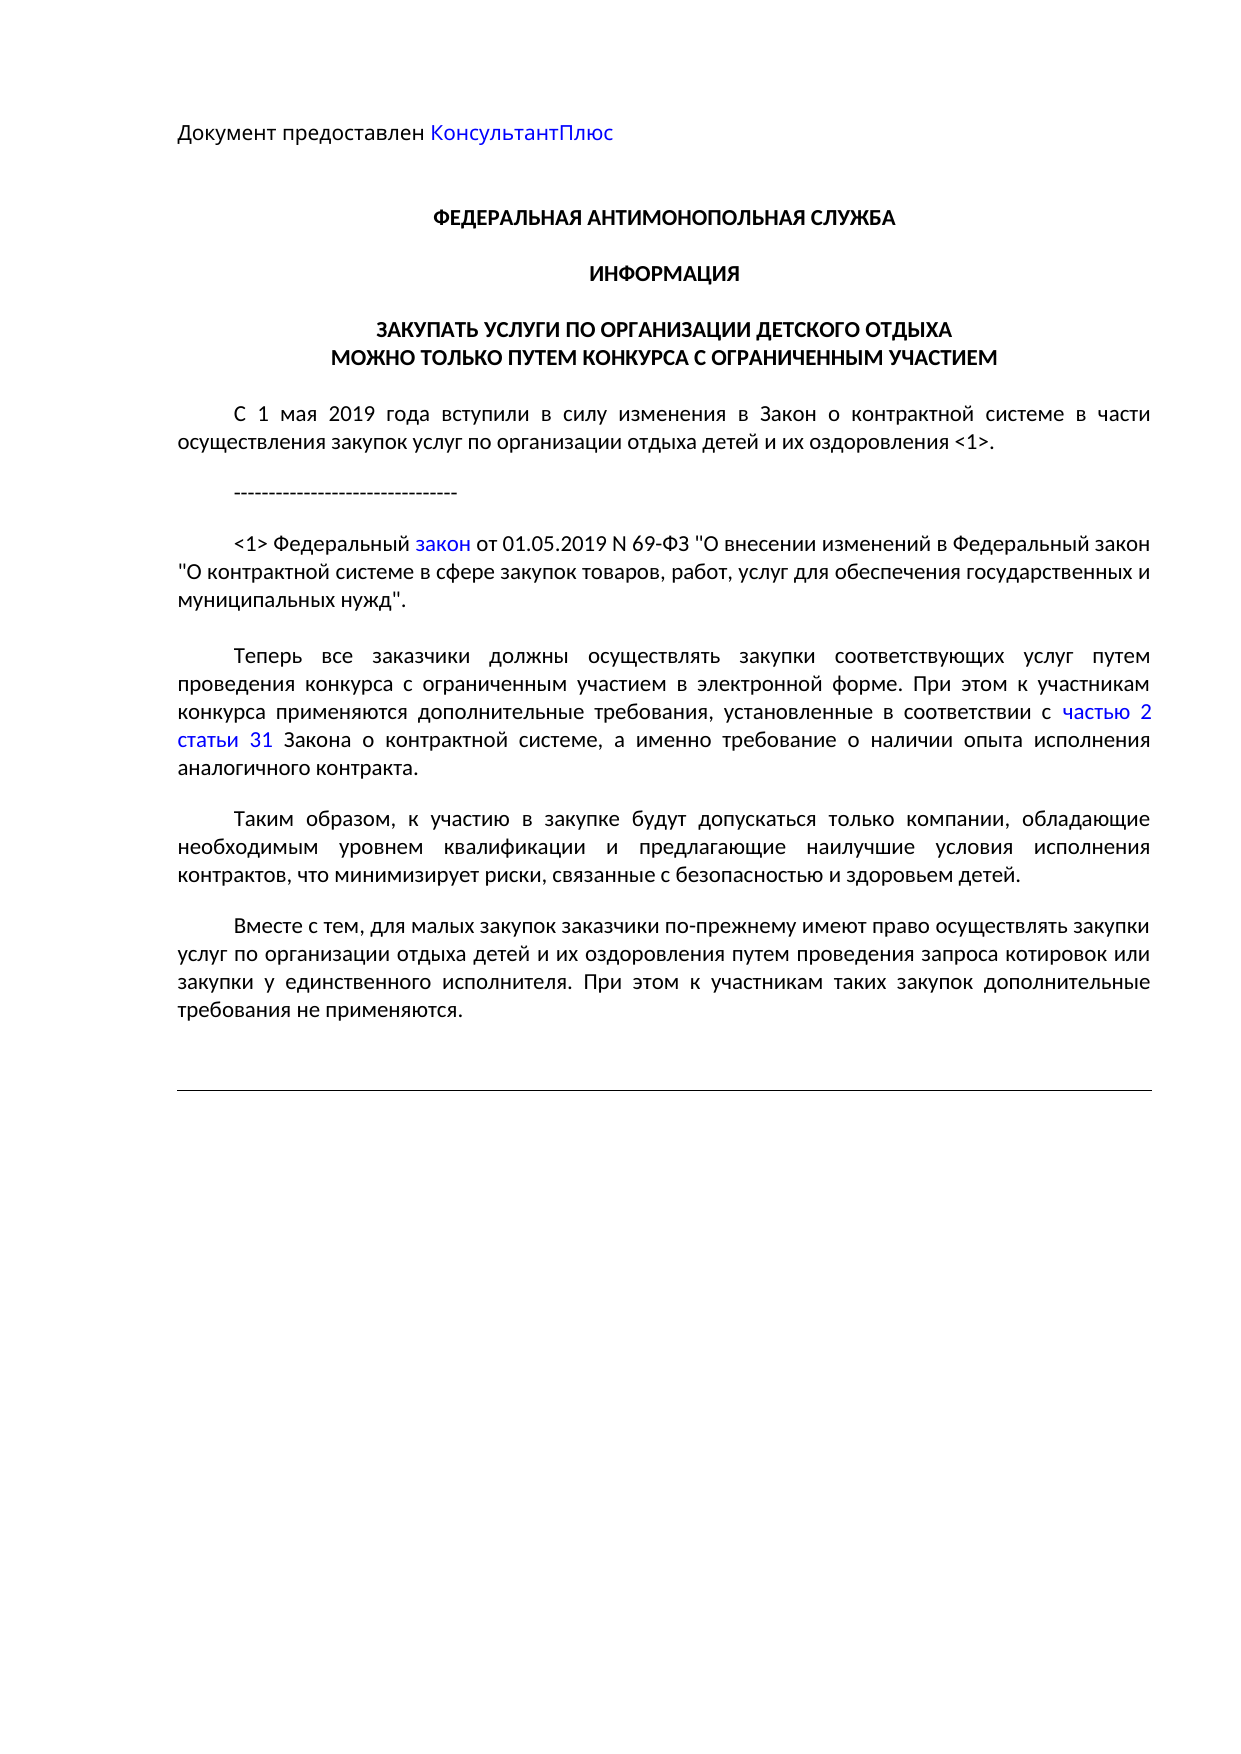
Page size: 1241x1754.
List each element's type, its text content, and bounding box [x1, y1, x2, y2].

title МОЖНО ТОЛЬКО ПУТЕМ КОНКУРСА С ОГРАНИЧЕННЫМ УЧАСТИЕМ [177, 343, 1152, 371]
title ЗАКУПАТЬ УСЛУГИ ПО ОРГАНИЗАЦИИ ДЕТСКОГО ОТДЫХА [177, 315, 1152, 343]
title ФЕДЕРАЛЬНАЯ АНТИМОНОПОЛЬНАЯ СЛУЖБА [177, 203, 1152, 231]
title Документ предоставлен КонсультантПлюс [177, 118, 1152, 175]
text Теперь все заказчики должны осуществлять закупки соответствующих услуг путем проведения конкурса с ограниченным участием в электронной форме. При этом к участникам конкурса применяются дополнительные требования, установленные в соответствии с частью 2 статьи 31 Закона о контрактной системе, а именно требование о наличии опыта исполнения аналогичного контракта. [177, 641, 1152, 781]
text -------------------------------- [177, 478, 1152, 506]
text С 1 мая 2019 года вступили в силу изменения в Закон о контрактной системе в части осуществления закупок услуг по организации отдыха детей и их оздоровления <1>. [177, 399, 1152, 455]
title ИНФОРМАЦИЯ [177, 259, 1152, 287]
text Вместе с тем, для малых закупок заказчики по-прежнему имеют право осуществлять закупки услуг по организации отдыха детей и их оздоровления путем проведения запроса котировок или закупки у единственного исполнителя. При этом к участникам таких закупок дополнительные требования не применяются. [177, 911, 1152, 1023]
text <1> Федеральный закон от 01.05.2019 N 69-ФЗ "О внесении изменений в Федеральный закон "О контрактной системе в сфере закупок товаров, работ, услуг для обеспечения государственных и муниципальных нужд". [177, 529, 1152, 613]
text Таким образом, к участию в закупке будут допускаться только компании, обладающие необходимым уровнем квалификации и предлагающие наилучшие условия исполнения контрактов, что минимизирует риски, связанные с безопасностью и здоровьем детей. [177, 804, 1152, 888]
